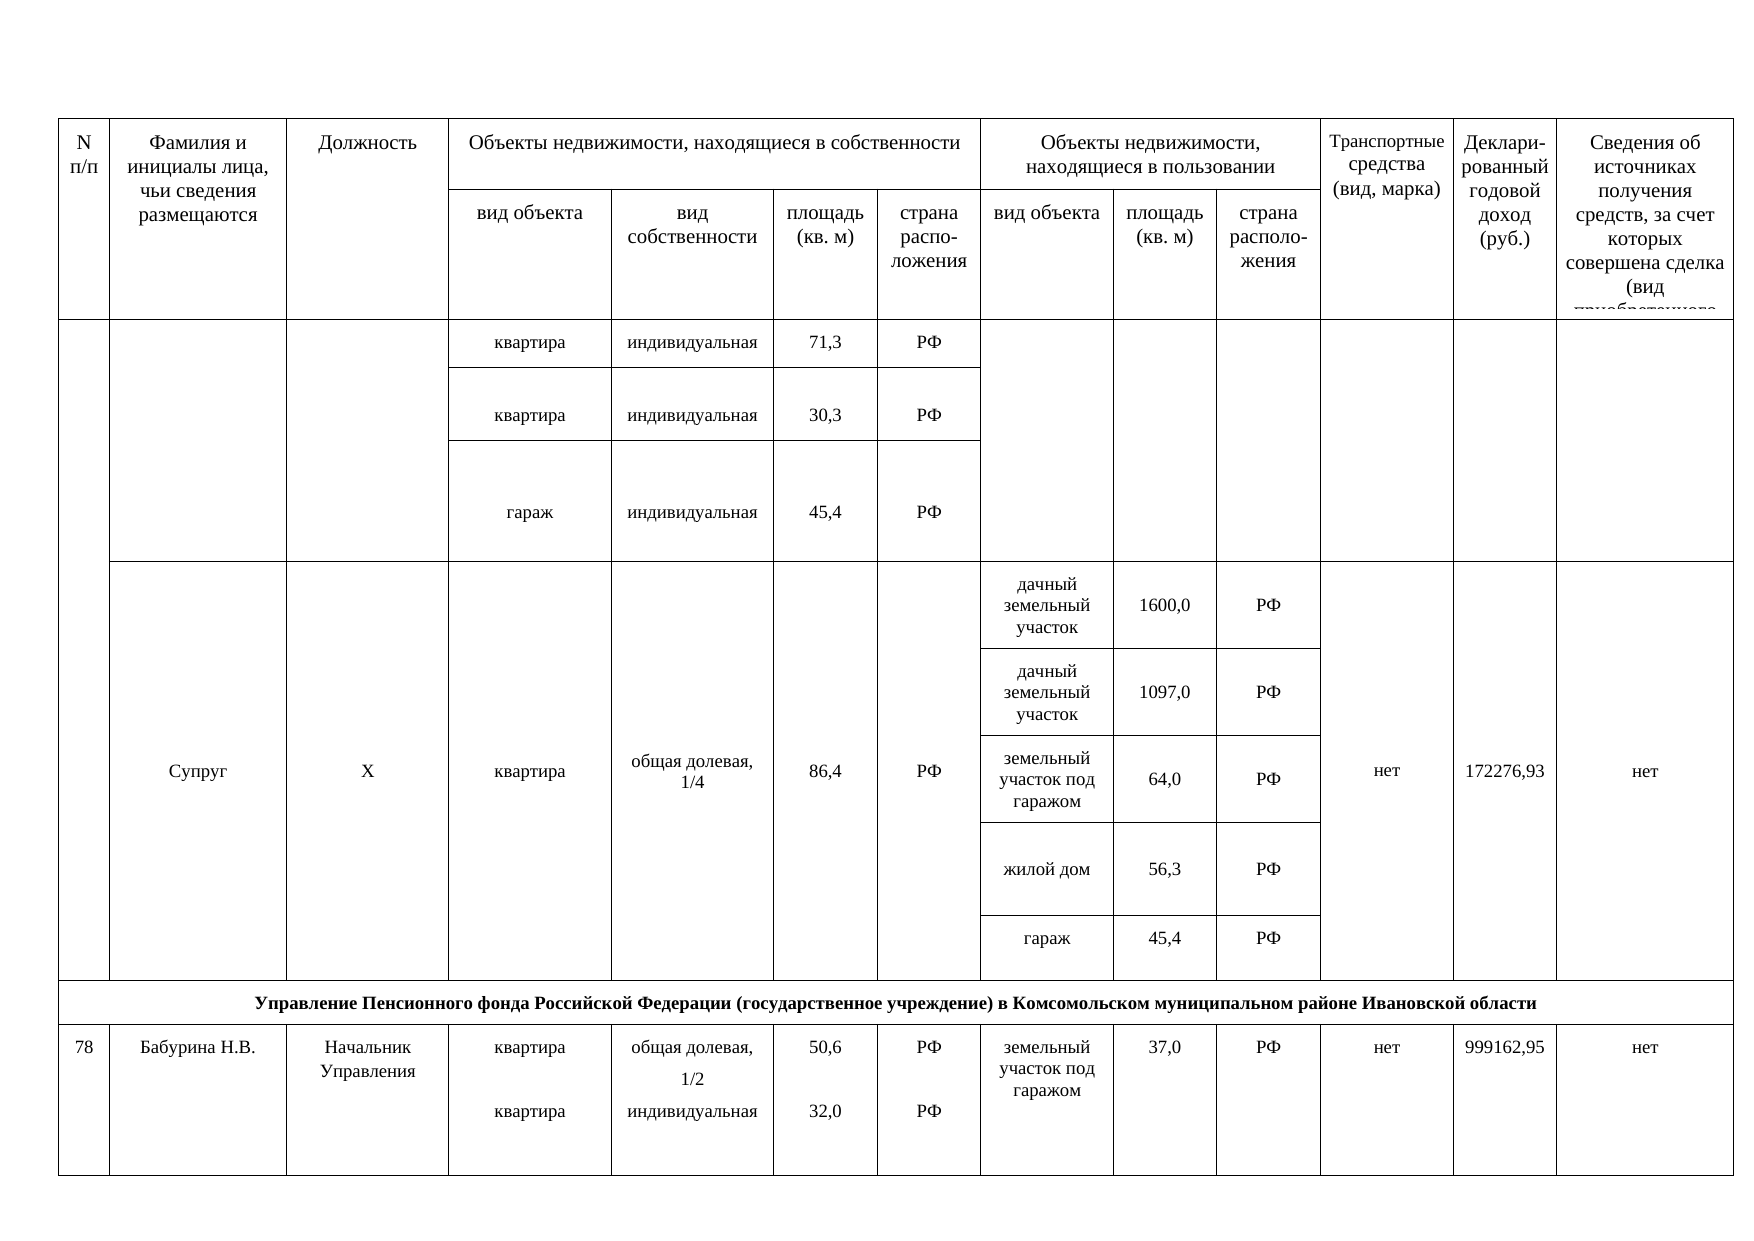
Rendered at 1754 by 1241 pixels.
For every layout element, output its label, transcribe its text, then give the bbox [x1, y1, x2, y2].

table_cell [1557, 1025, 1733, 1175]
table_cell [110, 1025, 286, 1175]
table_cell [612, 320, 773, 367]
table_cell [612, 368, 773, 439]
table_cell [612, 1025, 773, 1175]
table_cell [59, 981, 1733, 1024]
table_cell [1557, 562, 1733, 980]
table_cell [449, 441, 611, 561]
table_cell вид объекта [449, 190, 611, 319]
table_cell площадь (кв. м) [1114, 190, 1216, 319]
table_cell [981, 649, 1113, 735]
table_cell страна распо-ложения [878, 190, 980, 319]
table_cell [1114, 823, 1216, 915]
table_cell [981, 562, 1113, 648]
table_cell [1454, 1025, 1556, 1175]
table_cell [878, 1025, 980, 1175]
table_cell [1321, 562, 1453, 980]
table_cell страна располо-жения [1217, 190, 1320, 319]
table_cell вид объекта [981, 190, 1113, 319]
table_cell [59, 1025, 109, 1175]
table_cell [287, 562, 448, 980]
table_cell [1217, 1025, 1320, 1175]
table_header Должность [287, 119, 448, 319]
table_header Сведения об источниках получения средств, за счет которых совершена сделка (вид приобретенного имущества, источники) [1557, 119, 1733, 319]
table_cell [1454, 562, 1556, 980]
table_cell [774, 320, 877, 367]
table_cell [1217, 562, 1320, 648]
table_header N п/п [59, 119, 109, 319]
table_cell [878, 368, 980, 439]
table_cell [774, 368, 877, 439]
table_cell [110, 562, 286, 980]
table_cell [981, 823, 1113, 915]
table_cell вид собственности [612, 190, 773, 319]
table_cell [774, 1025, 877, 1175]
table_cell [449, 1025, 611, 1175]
table_header Деклари-рованный годовой доход (руб.) [1454, 119, 1556, 319]
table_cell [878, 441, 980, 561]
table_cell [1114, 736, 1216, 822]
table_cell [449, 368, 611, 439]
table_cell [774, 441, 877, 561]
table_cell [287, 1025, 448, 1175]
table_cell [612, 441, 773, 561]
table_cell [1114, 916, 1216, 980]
table_header Объекты недвижимости, находящиеся в собственности [449, 119, 980, 188]
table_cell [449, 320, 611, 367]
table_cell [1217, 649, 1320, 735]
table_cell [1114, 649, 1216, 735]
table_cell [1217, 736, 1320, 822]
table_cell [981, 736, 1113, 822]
table_header Транспортные средства (вид, марка) [1321, 119, 1453, 319]
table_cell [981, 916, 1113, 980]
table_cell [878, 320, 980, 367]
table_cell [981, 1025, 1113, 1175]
table_cell площадь (кв. м) [774, 190, 877, 319]
table_header Объекты недвижимости, находящиеся в пользовании [981, 119, 1320, 188]
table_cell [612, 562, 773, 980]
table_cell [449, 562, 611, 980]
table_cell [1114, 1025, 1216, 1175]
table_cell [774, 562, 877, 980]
table_header Фамилия и инициалы лица, чьи сведения размещаются [110, 119, 286, 319]
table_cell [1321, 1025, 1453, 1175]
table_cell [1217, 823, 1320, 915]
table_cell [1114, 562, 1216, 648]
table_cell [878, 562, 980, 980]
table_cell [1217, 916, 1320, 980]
